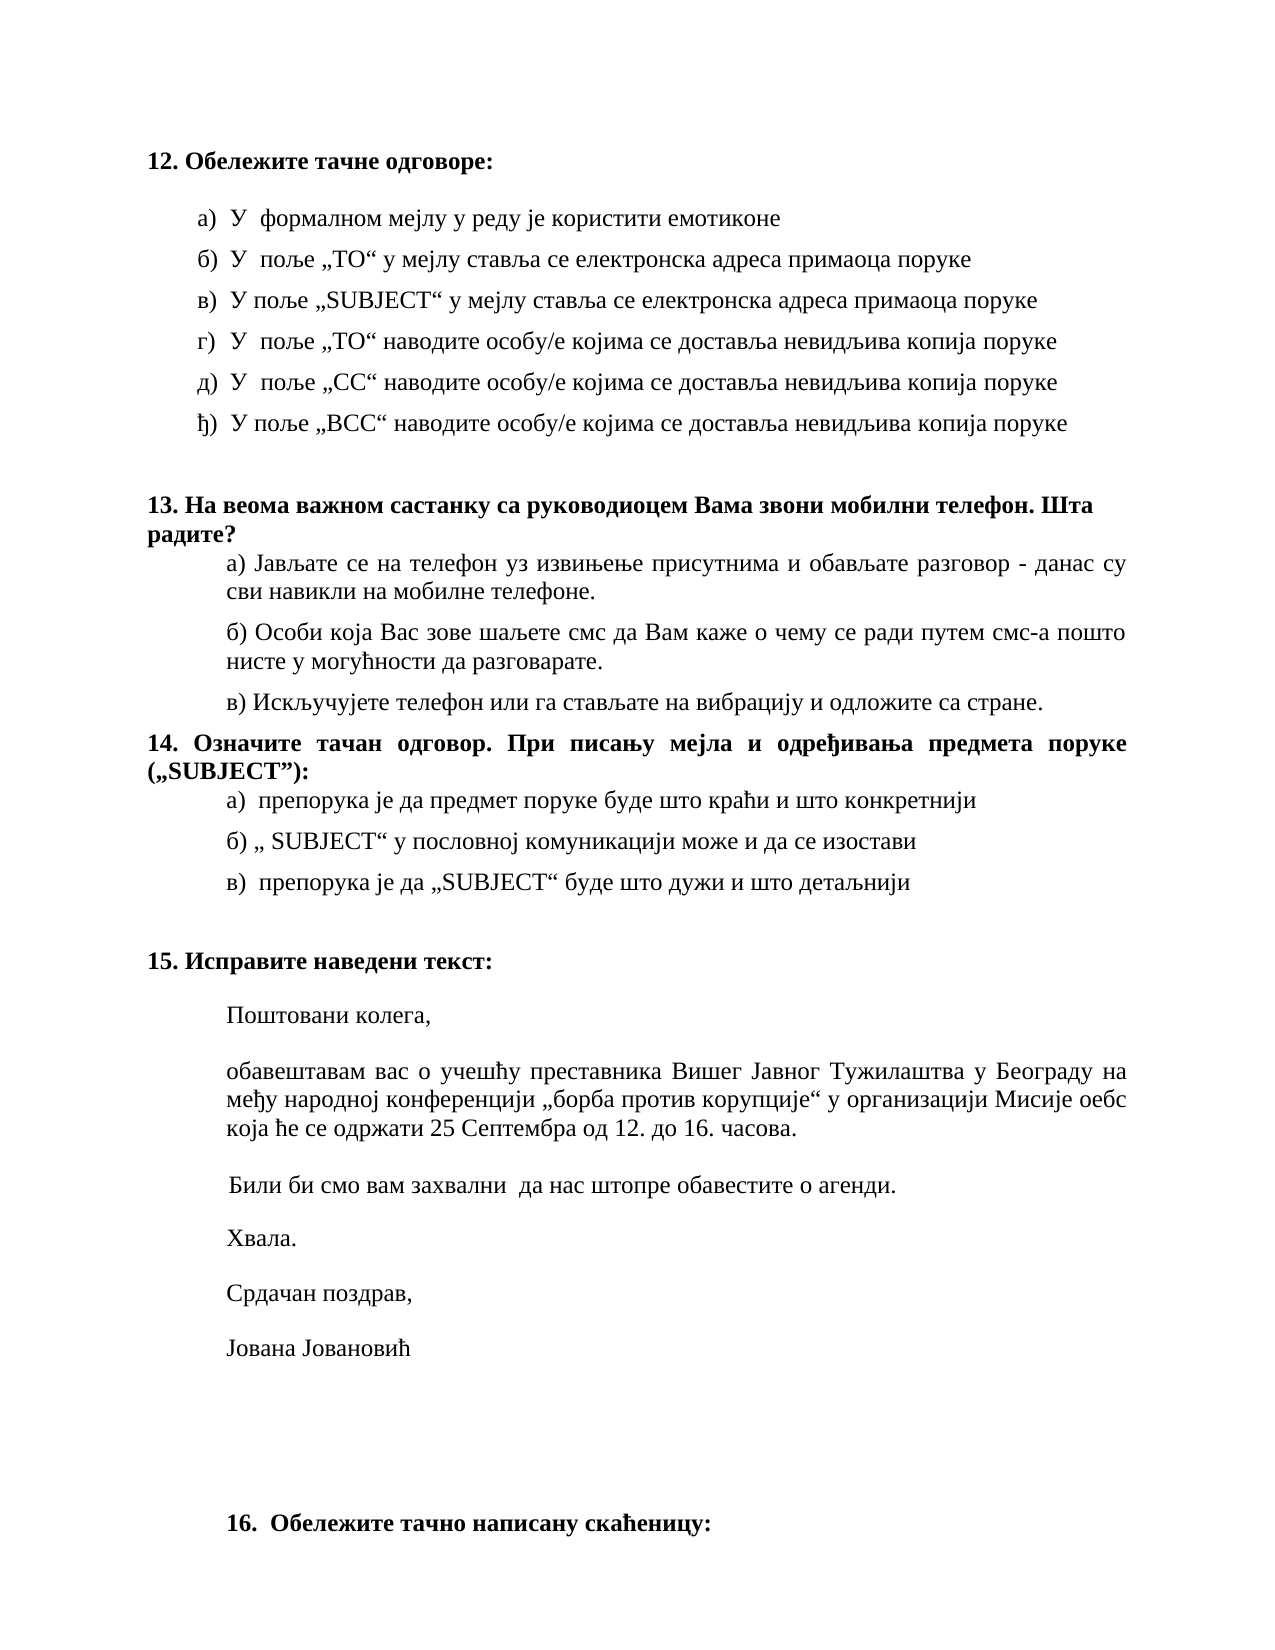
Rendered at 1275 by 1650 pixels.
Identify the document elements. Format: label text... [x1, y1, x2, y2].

text б) „ SUBJECT“ у пословној комуникацији може и да се изостави [226, 826, 1128, 855]
text а) Јављате се на телефон уз извињење присутнима и обављате разговор - данас су сви навикли на мобилне телефоне. [226, 548, 1128, 605]
text д) У поље „CC“ наводите особу/е којима се доставља невидљива копија поруке [147, 368, 1128, 396]
text в) Искључујете телефон или га стављате на вибрацију и одложите са стране. [226, 687, 1128, 716]
text в) препорука је да „SUBJECT“ буде што дужи и што детаљнији [226, 867, 1128, 896]
text 16. Обележите тачно написану скаћеницу: [226, 1511, 1128, 1536]
text а) препорука је да предмет поруке буде што краћи и што конкретнији [226, 785, 1128, 814]
text 14. Означите тачан одговор. При писању мејла и одређивања предмета поруке („SUBJECT”): [147, 728, 1128, 785]
text а) У формалном мејлу у реду је користити емотиконе [147, 204, 1128, 232]
text в) У поље „SUBJECT“ у мејлу ставља се електронска адреса примаоца поруке [147, 286, 1128, 314]
text б) Особи која Вас зове шаљете смс да Вам каже о чему се ради путем смс-а пошто нисте у могућности да разговарате. [226, 618, 1128, 675]
text обавештавам вас о учешћу преставника Вишег Јавног Тужилаштва у Београду на међу народној конференцији „борба против корупције“ у организацији Мисије оебс која ће се одржати 25 Септембра од 12. до 16. часова. [226, 1056, 1128, 1142]
text 12. Обележите тачне одговоре: [147, 147, 1128, 175]
text Јована Јовановић [226, 1336, 1128, 1361]
text Били би смо вам захвални да нас штопре обавестите о агенди. [147, 1170, 1128, 1199]
text 13. На веома важном састанку са руководиоцем Вама звони мобилни телефон. Шта радите? [147, 491, 1128, 548]
text Срдачан поздрав, [226, 1281, 1128, 1306]
text г) У поље „ТО“ наводите особу/е којима се доставља невидљива копија поруке [147, 327, 1128, 355]
text ђ) У поље „BCC“ наводите особу/е којима се доставља невидљива копија поруке [147, 409, 1128, 437]
text 15. Исправите наведени текст: [147, 949, 1128, 974]
text Хвала. [226, 1227, 1128, 1252]
text Поштовани колега, [226, 1003, 1128, 1028]
text б) У поље „ТО“ у мејлу ставља се електронска адреса примаоца поруке [147, 245, 1128, 273]
